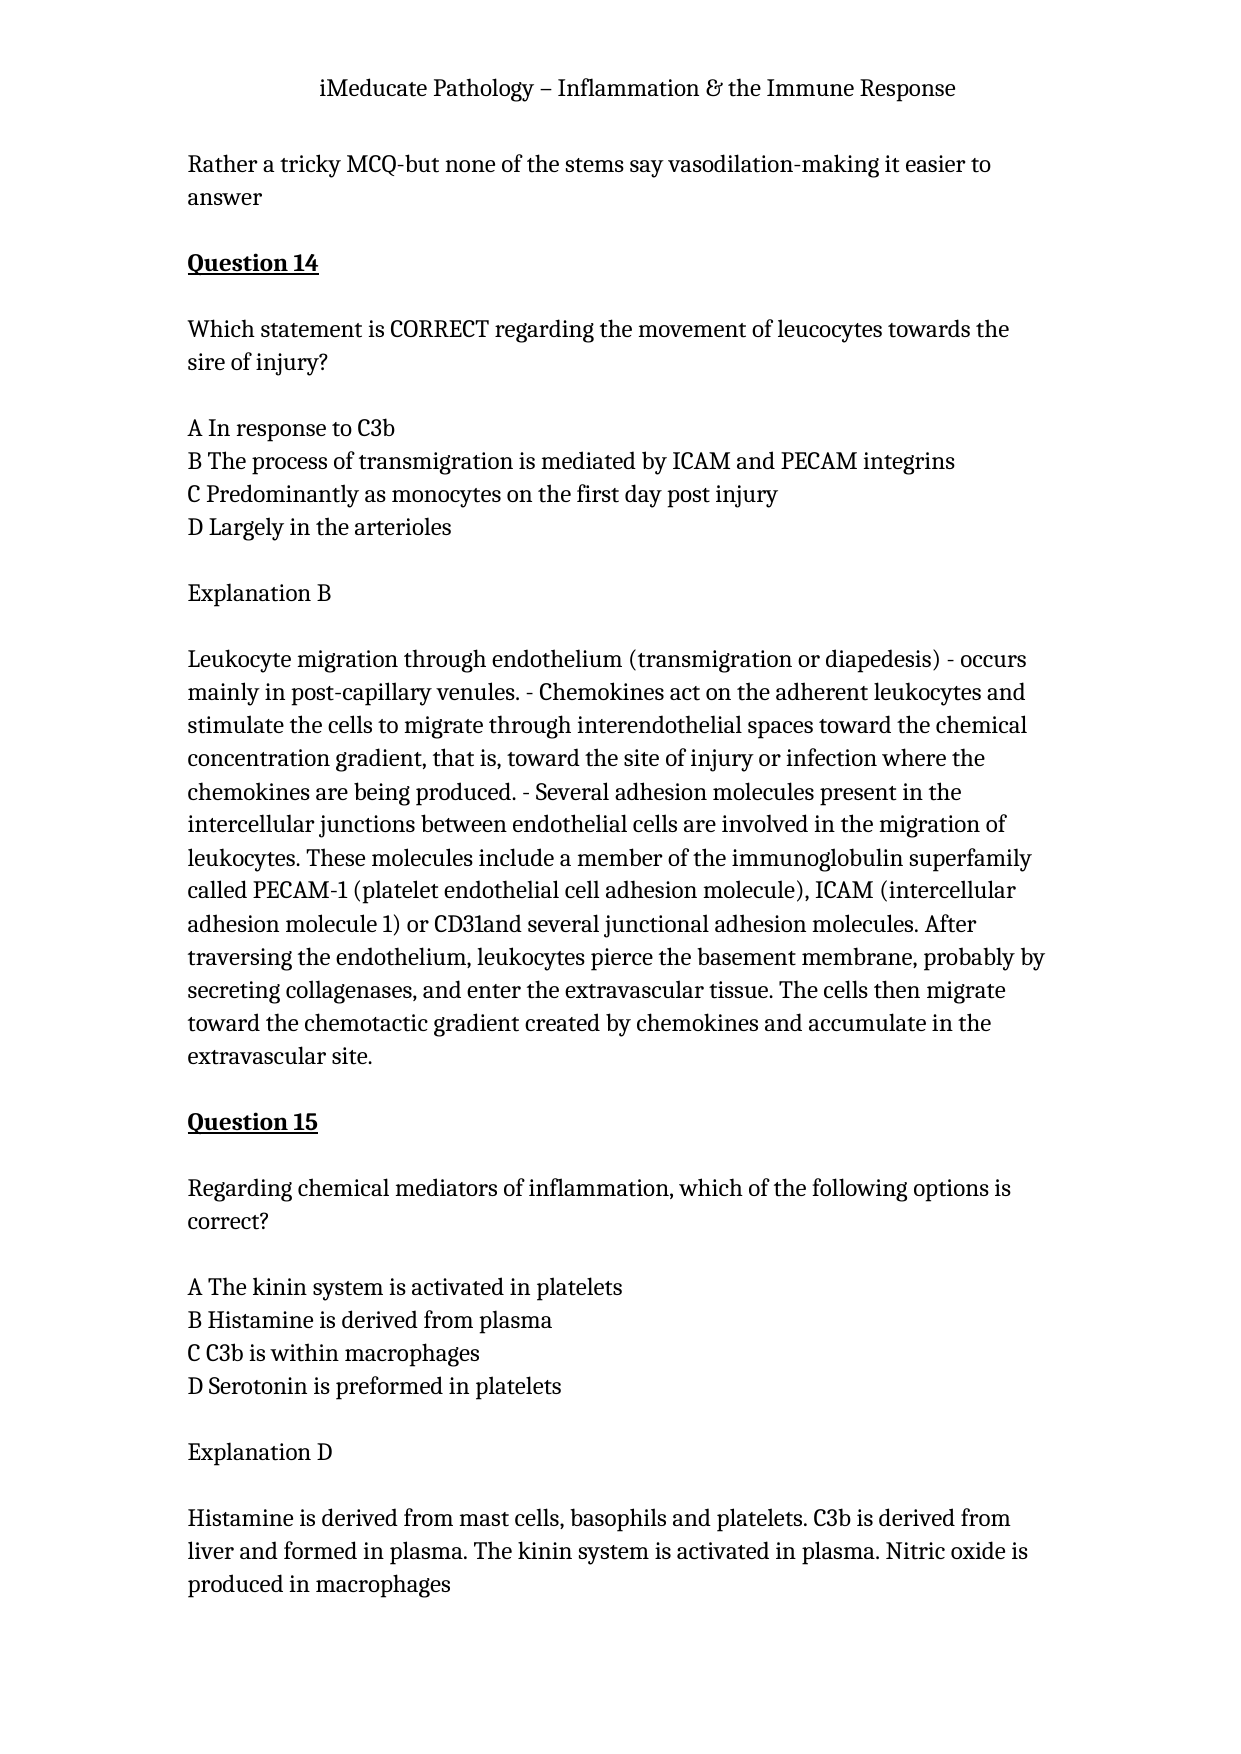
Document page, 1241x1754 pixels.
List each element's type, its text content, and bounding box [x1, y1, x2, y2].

text C Predominantly as monocytes on the first day post injury [187, 480, 1053, 509]
text Question 15 [187, 1108, 1053, 1136]
text B The process of transmigration is mediated by ICAM and PECAM integrins [187, 447, 1053, 476]
text Question 14 [187, 249, 1053, 278]
text Explanation B [187, 579, 1053, 608]
text Which statement is CORRECT regarding the movement of leucocytes towards the sire of injury? [187, 315, 1053, 377]
text A The kinin system is activated in platelets [187, 1273, 1053, 1301]
text C C3b is within macrophages [187, 1339, 1053, 1367]
text B Histamine is derived from plasma [187, 1306, 1053, 1334]
text D Serotonin is preformed in platelets [187, 1372, 1053, 1401]
text D Largely in the arterioles [187, 513, 1053, 542]
text Regarding chemical mediators of inflammation, which of the following options is correct? [187, 1174, 1053, 1235]
text A In response to C3b [187, 414, 1053, 443]
text Rather a tricky MCQ-but none of the stems say vasodilation-making it easier to answer [187, 150, 1053, 212]
text Explanation D [187, 1438, 1053, 1467]
text Leukocyte migration through endothelium (transmigration or diapedesis) - occurs mainly in post-capillary venules. - Chemokines act on the adherent leukocytes and stimulate the cells to migrate through interendothelial spaces toward the chemical concentration gradient, that is, toward the site of injury or infection where the chemokines are being produced. - Several adhesion molecules present in the intercellular junctions between endothelial cells are involved in the migration of leukocytes. These molecules include a member of the immunoglobulin superfamily called PECAM-1 (platelet endothelial cell adhesion molecule), ICAM (intercellular adhesion molecule 1) or CD31and several junctional adhesion molecules. After traversing the endothelium, leukocytes pierce the basement membrane, probably by secreting collagenases, and enter the extravascular tissue. The cells then migrate toward the chemotactic gradient created by chemokines and accumulate in the extravascular site. [187, 645, 1053, 1070]
text Histamine is derived from mast cells, basophils and platelets. C3b is derived from liver and formed in plasma. The kinin system is activated in plasma. Nitric oxide is produced in macrophages [187, 1504, 1053, 1599]
